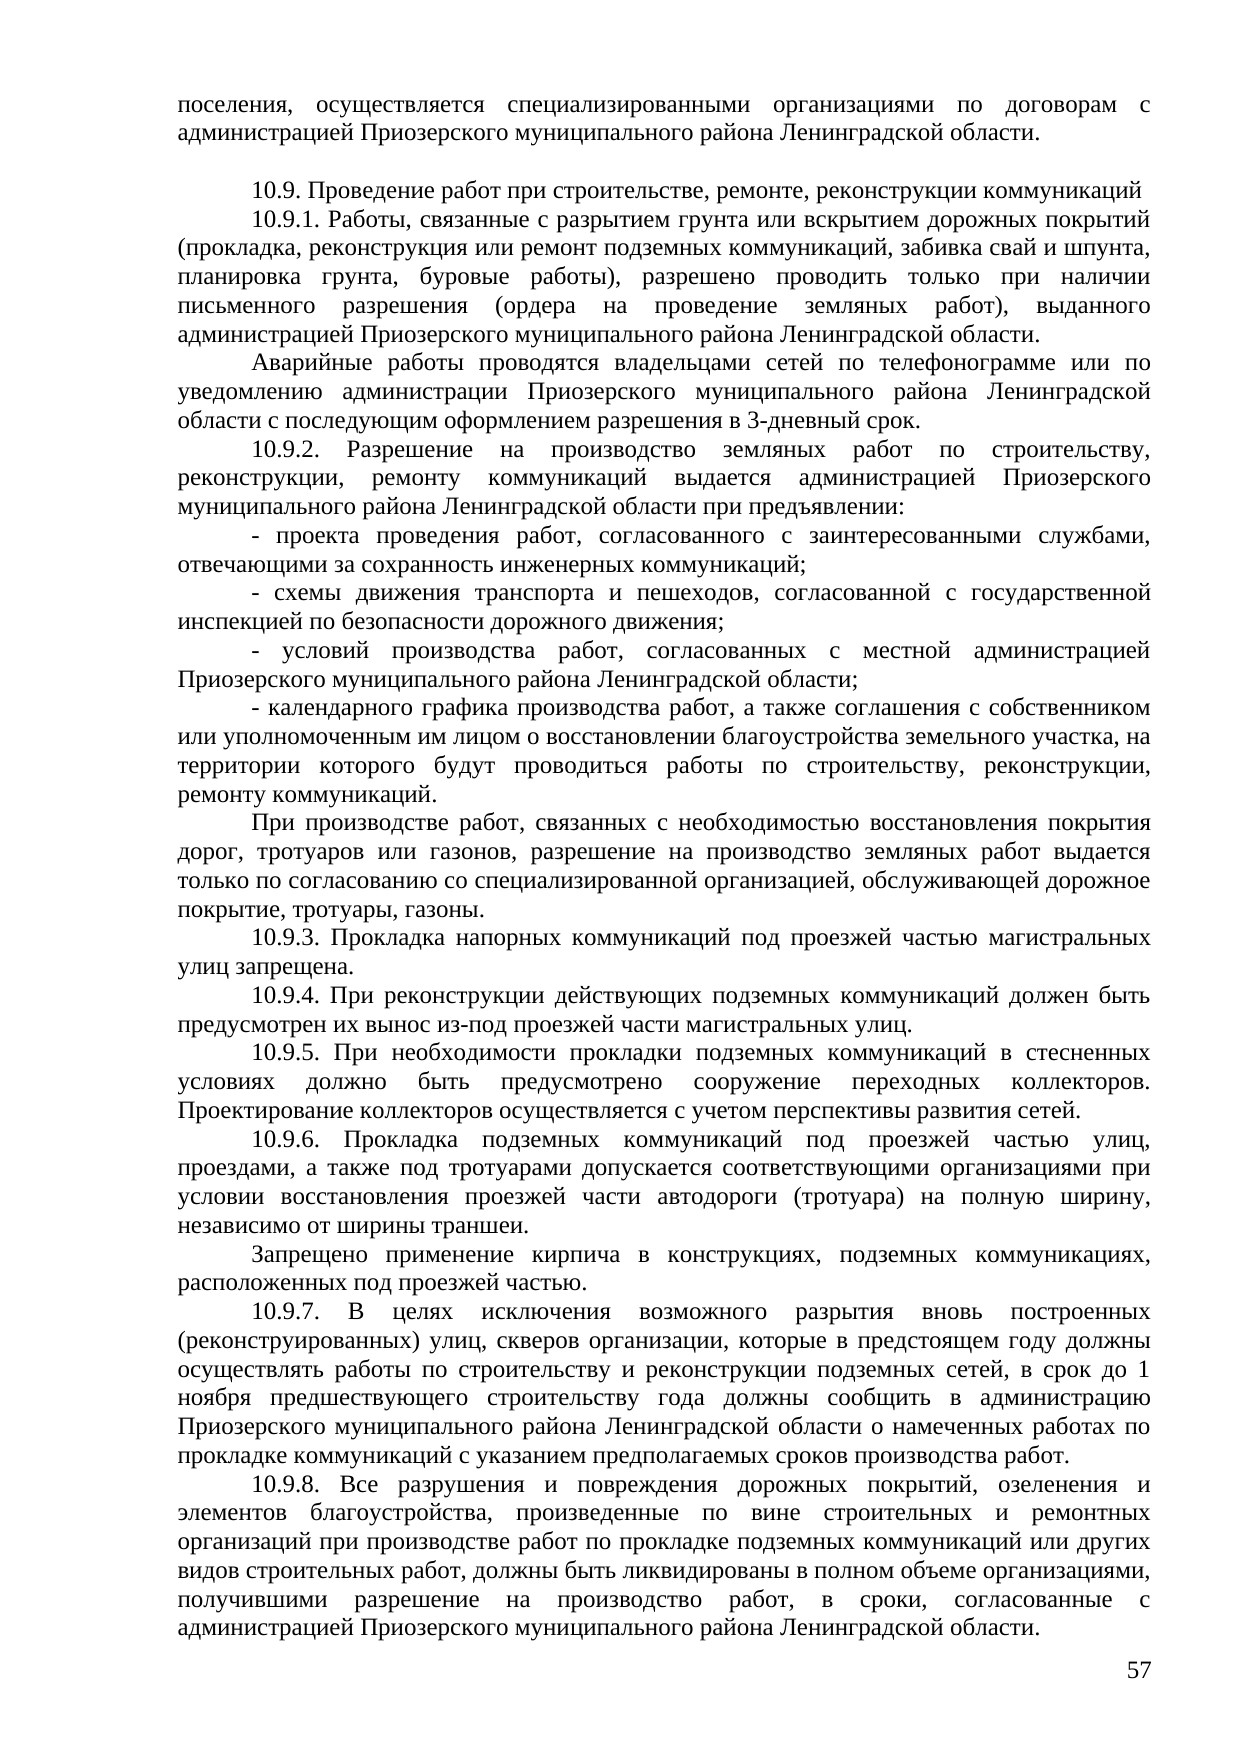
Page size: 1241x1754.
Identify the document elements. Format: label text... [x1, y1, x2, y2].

text - условий производства работ, согласованных с местной администрацией Приозерского муниципального района Ленинградской области; [177, 635, 1152, 692]
text 10.9.2. Разрешение на производство земляных работ по строительству, реконструкции, ремонту коммуникаций выдается администрацией Приозерского муниципального района Ленинградской области при предъявлении: [177, 434, 1152, 520]
text - проекта проведения работ, согласованного с заинтересованными службами, отвечающими за сохранность инженерных коммуникаций; [177, 520, 1152, 577]
text 10.9.5. При необходимости прокладки подземных коммуникаций в стесненных условиях должно быть предусмотрено сооружение переходных коллекторов. Проектирование коллекторов осуществляется с учетом перспективы развития сетей. [177, 1037, 1152, 1124]
text При производстве работ, связанных с необходимостью восстановления покрытия дорог, тротуаров или газонов, разрешение на производство земляных работ выдается только по согласованию со специализированной организацией, обслуживающей дорожное покрытие, тротуары, газоны. [177, 807, 1152, 922]
text Аварийные работы проводятся владельцами сетей по телефонограмме или по уведомлению администрации Приозерского муниципального района Ленинградской области с последующим оформлением разрешения в 3-дневный срок. [177, 347, 1152, 434]
text 10.9.7. В целях исключения возможного разрытия вновь построенных (реконструированных) улиц, скверов организации, которые в предстоящем году должны осуществлять работы по строительству и реконструкции подземных сетей, в срок до 1 ноября предшествующего строительству года должны сообщить в администрацию Приозерского муниципального района Ленинградской области о намеченных работах по прокладке коммуникаций с указанием предполагаемых сроков производства работ. [177, 1296, 1152, 1469]
text 10.9.4. При реконструкции действующих подземных коммуникаций должен быть предусмотрен их вынос из-под проезжей части магистральных улиц. [177, 980, 1152, 1037]
text 10.9.8. Все разрушения и повреждения дорожных покрытий, озеленения и элементов благоустройства, произведенные по вине строительных и ремонтных организаций при производстве работ по прокладке подземных коммуникаций или других видов строительных работ, должны быть ликвидированы в полном объеме организациями, получившими разрешение на производство работ, в сроки, согласованные с администрацией Приозерского муниципального района Ленинградской области. [177, 1469, 1152, 1641]
text 10.9.3. Прокладка напорных коммуникаций под проезжей частью магистральных улиц запрещена. [177, 922, 1152, 980]
text 10.9.1. Работы, связанные с разрытием грунта или вскрытием дорожных покрытий (прокладка, реконструкция или ремонт подземных коммуникаций, забивка свай и шпунта, планировка грунта, буровые работы), разрешено проводить только при наличии письменного разрешения (ордера на проведение земляных работ), выданного администрацией Приозерского муниципального района Ленинградской области. [177, 204, 1152, 347]
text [177, 89, 1152, 146]
text 10.9.6. Прокладка подземных коммуникаций под проезжей частью улиц, проездами, а также под тротуарами допускается соответствующими организациями при условии восстановления проезжей части автодороги (тротуара) на полную ширину, независимо от ширины траншеи. [177, 1124, 1152, 1239]
text - схемы движения транспорта и пешеходов, согласованной с государственной инспекцией по безопасности дорожного движения; [177, 577, 1152, 635]
text 10.9. Проведение работ при строительстве, ремонте, реконструкции коммуникаций [177, 175, 1152, 204]
text - календарного графика производства работ, а также соглашения с собственником или уполномоченным им лицом о восстановлении благоустройства земельного участка, на территории которого будут проводиться работы по строительству, реконструкции, ремонту коммуникаций. [177, 692, 1152, 807]
text Запрещено применение кирпича в конструкциях, подземных коммуникациях, расположенных под проезжей частью. [177, 1239, 1152, 1296]
